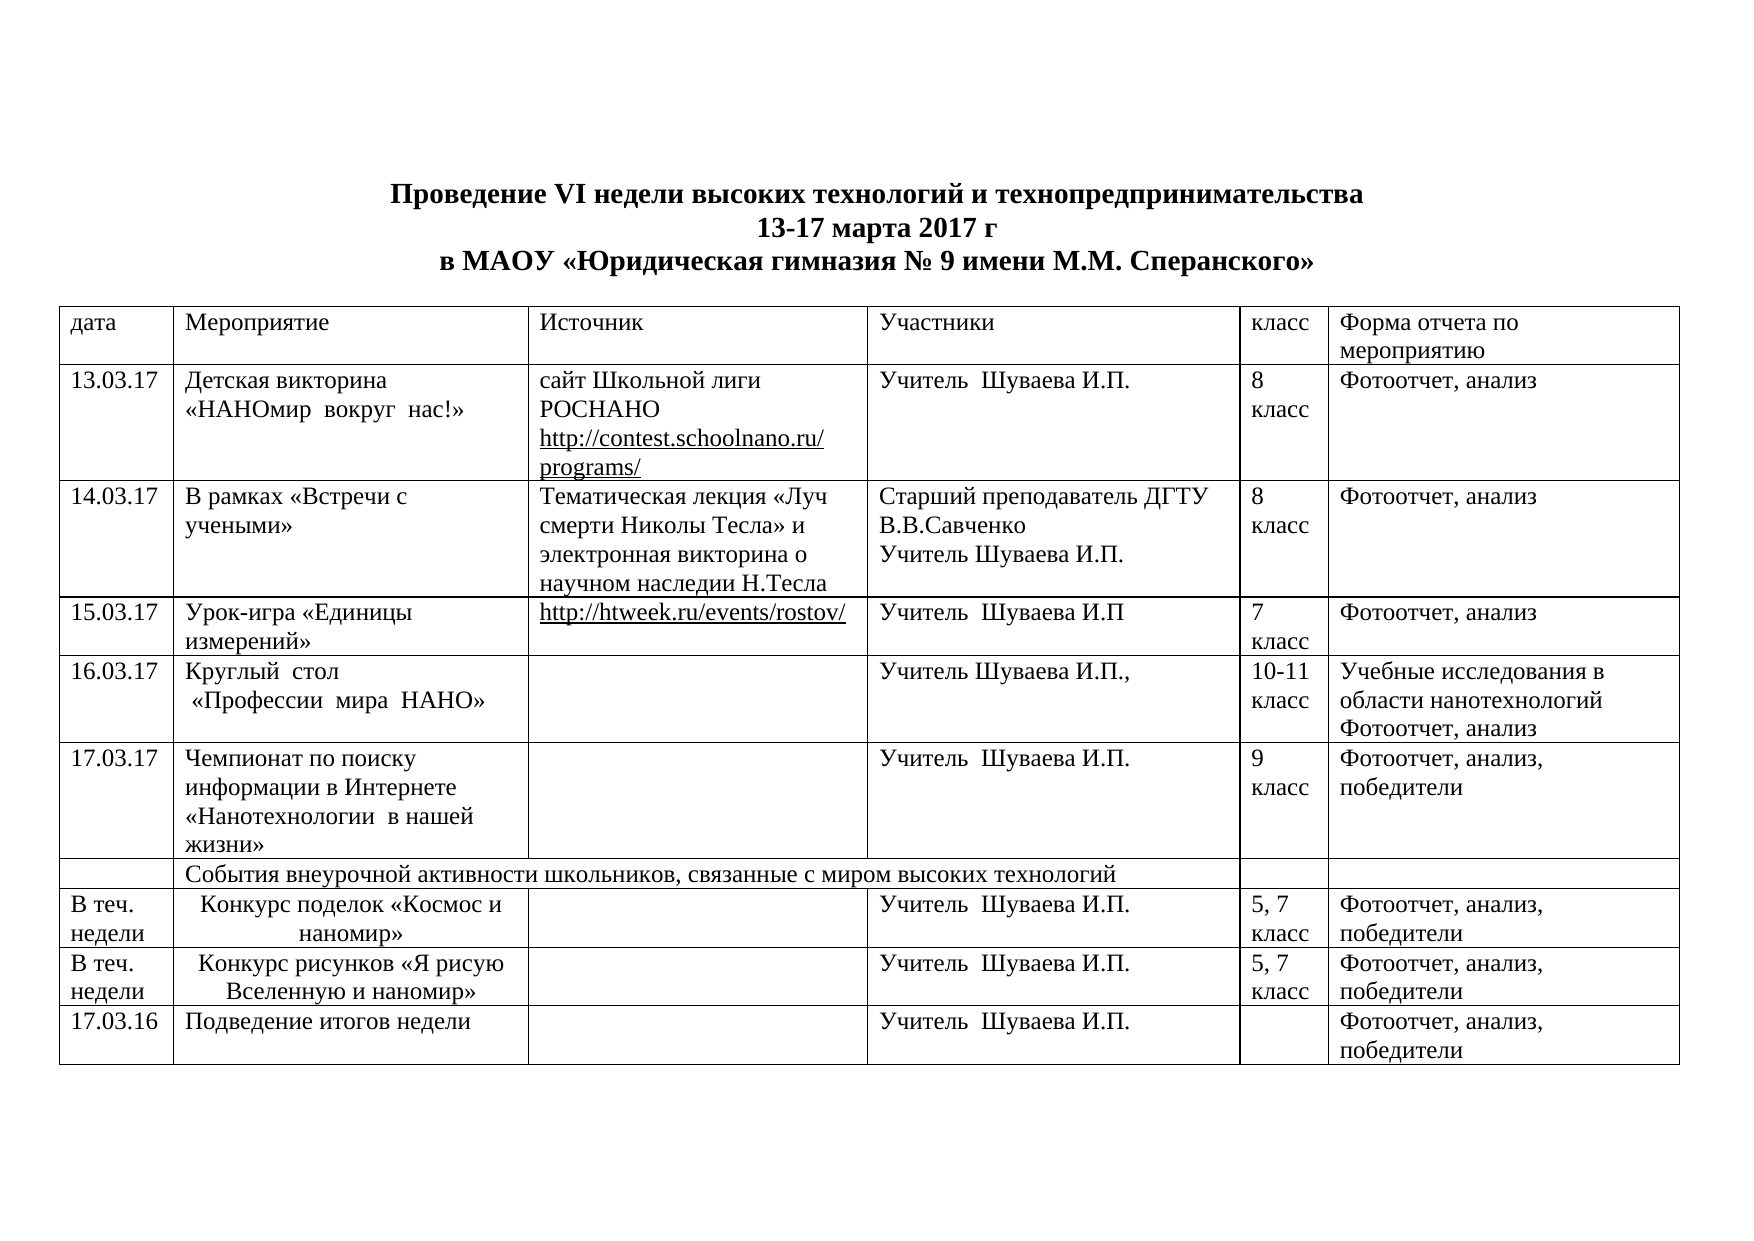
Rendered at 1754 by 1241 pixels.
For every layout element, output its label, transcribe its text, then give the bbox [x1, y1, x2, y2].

text 13-17 марта 2017 г [59, 210, 1695, 243]
table_cell Конкурс рисунков «Я рисую Вселенную и наномир» [174, 948, 528, 1005]
table_header Источник [529, 307, 867, 364]
table_cell 10-11 класс [1241, 656, 1328, 742]
table_cell Учитель Шуваева И.П. [868, 1006, 1239, 1064]
table_header Мероприятие [174, 307, 528, 364]
table_cell В теч. недели [60, 948, 173, 1005]
table_cell [1329, 859, 1679, 888]
table_cell 7 класс [1241, 598, 1328, 655]
table_cell [529, 889, 867, 947]
table_cell [529, 743, 867, 858]
table_cell Фотоотчет, анализ [1329, 481, 1679, 596]
table_cell Учитель Шуваева И.П., [868, 656, 1239, 742]
table_cell [529, 948, 867, 1005]
table_cell 17.03.16 [60, 1006, 173, 1064]
table_cell [1241, 859, 1328, 888]
table_cell Учебные исследования в области нанотехнологий Фотоотчет, анализ [1329, 656, 1679, 742]
table_cell Учитель Шуваева И.П. [868, 365, 1239, 480]
table_cell 16.03.17 [60, 656, 173, 742]
table_cell 17.03.17 [60, 743, 173, 858]
table_header класс [1241, 307, 1328, 364]
table_cell Подведение итогов недели [174, 1006, 528, 1064]
table_cell Чемпионат по поиску информации в Интернете «Нанотехнологии в нашей жизни» [174, 743, 528, 858]
table_cell http://htweek.ru/events/rostov/ [529, 598, 867, 655]
table_cell Детская викторина «НАНОмир вокруг нас!» [174, 365, 528, 480]
table_cell Фотоотчет, анализ, победители [1329, 889, 1679, 947]
table_cell События внеурочной активности школьников, связанные с миром высоких технологий [174, 859, 1239, 888]
table_cell 9 класс [1241, 743, 1328, 858]
table_cell Учитель Шуваева И.П. [868, 948, 1239, 1005]
table_cell Учитель Шуваева И.П [868, 598, 1239, 655]
table_cell [529, 1006, 867, 1064]
table_cell Тематическая лекция «Луч смерти Николы Тесла» и электронная викторина о научном наследии Н.Тесла [529, 481, 867, 596]
table_cell Урок-игра «Единицы измерений» [311, 598, 528, 655]
table_header Форма отчета по мероприятию [1329, 307, 1679, 364]
table_cell [60, 859, 173, 888]
table_cell 8 класс [1241, 481, 1328, 596]
table_cell Фотоотчет, анализ [1329, 365, 1679, 480]
table_cell 13.03.17 [60, 365, 173, 480]
table_cell В теч. недели [60, 889, 173, 947]
table_cell Фотоотчет, анализ, победители [1329, 1006, 1679, 1064]
table_cell 5, 7 класс [1241, 889, 1328, 947]
text в МАОУ «Юридическая гимназия № 9 имени М.М. Сперанского» [59, 243, 1695, 277]
text Проведение VI недели высоких технологий и технопредпринимательства [59, 176, 1695, 210]
table_cell [1241, 1006, 1328, 1064]
table_cell Фотоотчет, анализ, победители [1329, 948, 1679, 1005]
table_cell сайт Школьной лиги РОСНАНО http://contest.schoolnano.ru/programs/ [529, 365, 867, 480]
table_cell 14.03.17 [60, 481, 173, 596]
table_header Участники [868, 307, 1239, 364]
table_cell Фотоотчет, анализ, победители [1329, 743, 1679, 858]
table_cell Учитель Шуваева И.П. [868, 889, 1239, 947]
table_cell Фотоотчет, анализ [1329, 598, 1679, 655]
table_cell Конкурс поделок «Космос и наномир» [174, 889, 528, 947]
table_cell 5, 7 класс [1241, 948, 1328, 1005]
table_cell 8 класс [1241, 365, 1328, 480]
table_cell Учитель Шуваева И.П. [868, 743, 1239, 858]
table_cell Круглый стол «Профессии мира НАНО» [174, 656, 528, 742]
table_cell [529, 656, 867, 742]
table_cell 15.03.17 [60, 598, 173, 655]
table_cell Старший преподаватель ДГТУ В.В.Савченко Учитель Шуваева И.П. [868, 481, 1239, 596]
table_cell В рамках «Встречи с учеными» [174, 481, 528, 596]
table_header дата [60, 307, 173, 364]
